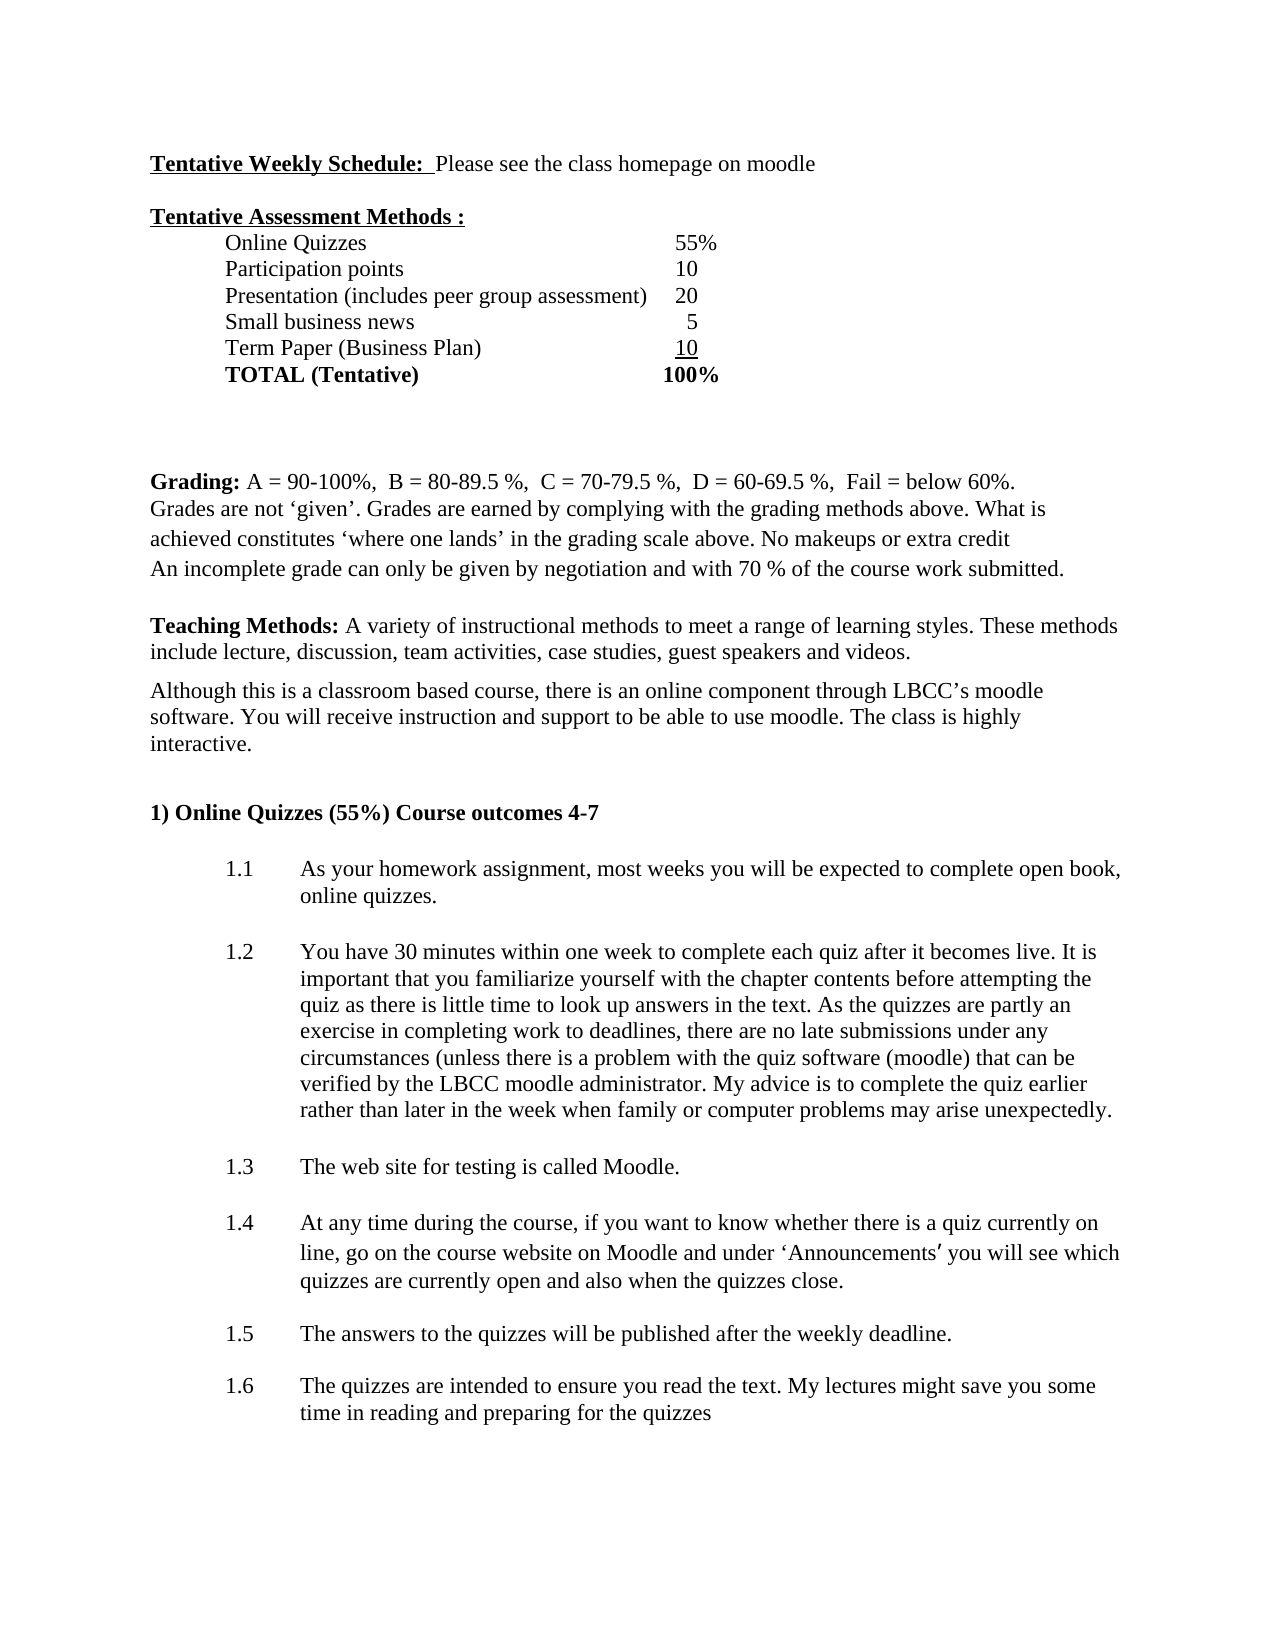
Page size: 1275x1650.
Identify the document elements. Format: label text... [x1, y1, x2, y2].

text Online Quizzes 55% [150, 229, 1125, 255]
text 1.5 The answers to the quizzes will be published after the weekly deadline. [225, 1320, 1125, 1346]
text Participation points 10 [150, 255, 1125, 282]
text Although this is a classroom based course, there is an online component through LBCC’s moodle software. You will receive instruction and support to be able to use moodle. The class is highly interactive. [150, 677, 1125, 756]
text Tentative Assessment Methods : [150, 203, 1125, 229]
text Term Paper (Business Plan) 10 [150, 334, 1125, 361]
text Grades are not ‘given’. Grades are earned by complying with the grading methods above. What is achieved constitutes ‘where one lands’ in the grading scale above. No makeups or extra credit [150, 495, 1125, 551]
text An incomplete grade can only be given by negotiation and with 70 % of the course work submitted. [150, 555, 1125, 582]
text Small business news 5 [150, 308, 1125, 334]
text Presentation (includes peer group assessment) 20 [150, 282, 1125, 308]
text 1.3 The web site for testing is called Moodle. [225, 1153, 1125, 1179]
text Tentative Weekly Schedule: Please see the class homepage on moodle [150, 150, 1125, 176]
text Teaching Methods: A variety of instructional methods to meet a range of learning styles. These methods include lecture, discussion, team activities, case studies, guest speakers and videos. [150, 612, 1125, 664]
subtitle Grading: A = 90-100%, B = 80-89.5 %, C = 70-79.5 %, D = 60-69.5 %, Fail = below 60%. [150, 468, 1125, 495]
text 1.4 At any time during the course, if you want to know whether there is a quiz currently on line, go on the course website on Moodle and under ‘Announcements’ you will see which quizzes are currently open and also when the quizzes close. [225, 1209, 1125, 1293]
text 1.1 As your homework assignment, most weeks you will be expected to complete open book, online quizzes. [225, 855, 1125, 908]
text 1.6 The quizzes are intended to ensure you read the text. My lectures might save you some time in reading and preparing for the quizzes [225, 1372, 1125, 1425]
text 1.2 You have 30 minutes within one week to complete each quiz after it becomes live. It is important that you familiarize yourself with the chapter contents before attempting the quiz as there is little time to look up answers in the text. As the quizzes are partly an exercise in completing work to deadlines, there are no late submissions under any circumstances (unless there is a problem with the quiz software (moodle) that can be verified by the LBCC moodle administrator. My advice is to complete the quiz earlier rather than later in the week when family or computer problems may arise unexpectedly. [225, 938, 1125, 1123]
text TOTAL (Tentative) 100% [150, 361, 1125, 387]
text 1) Online Quizzes (55%) Course outcomes 4-7 [150, 799, 1125, 825]
